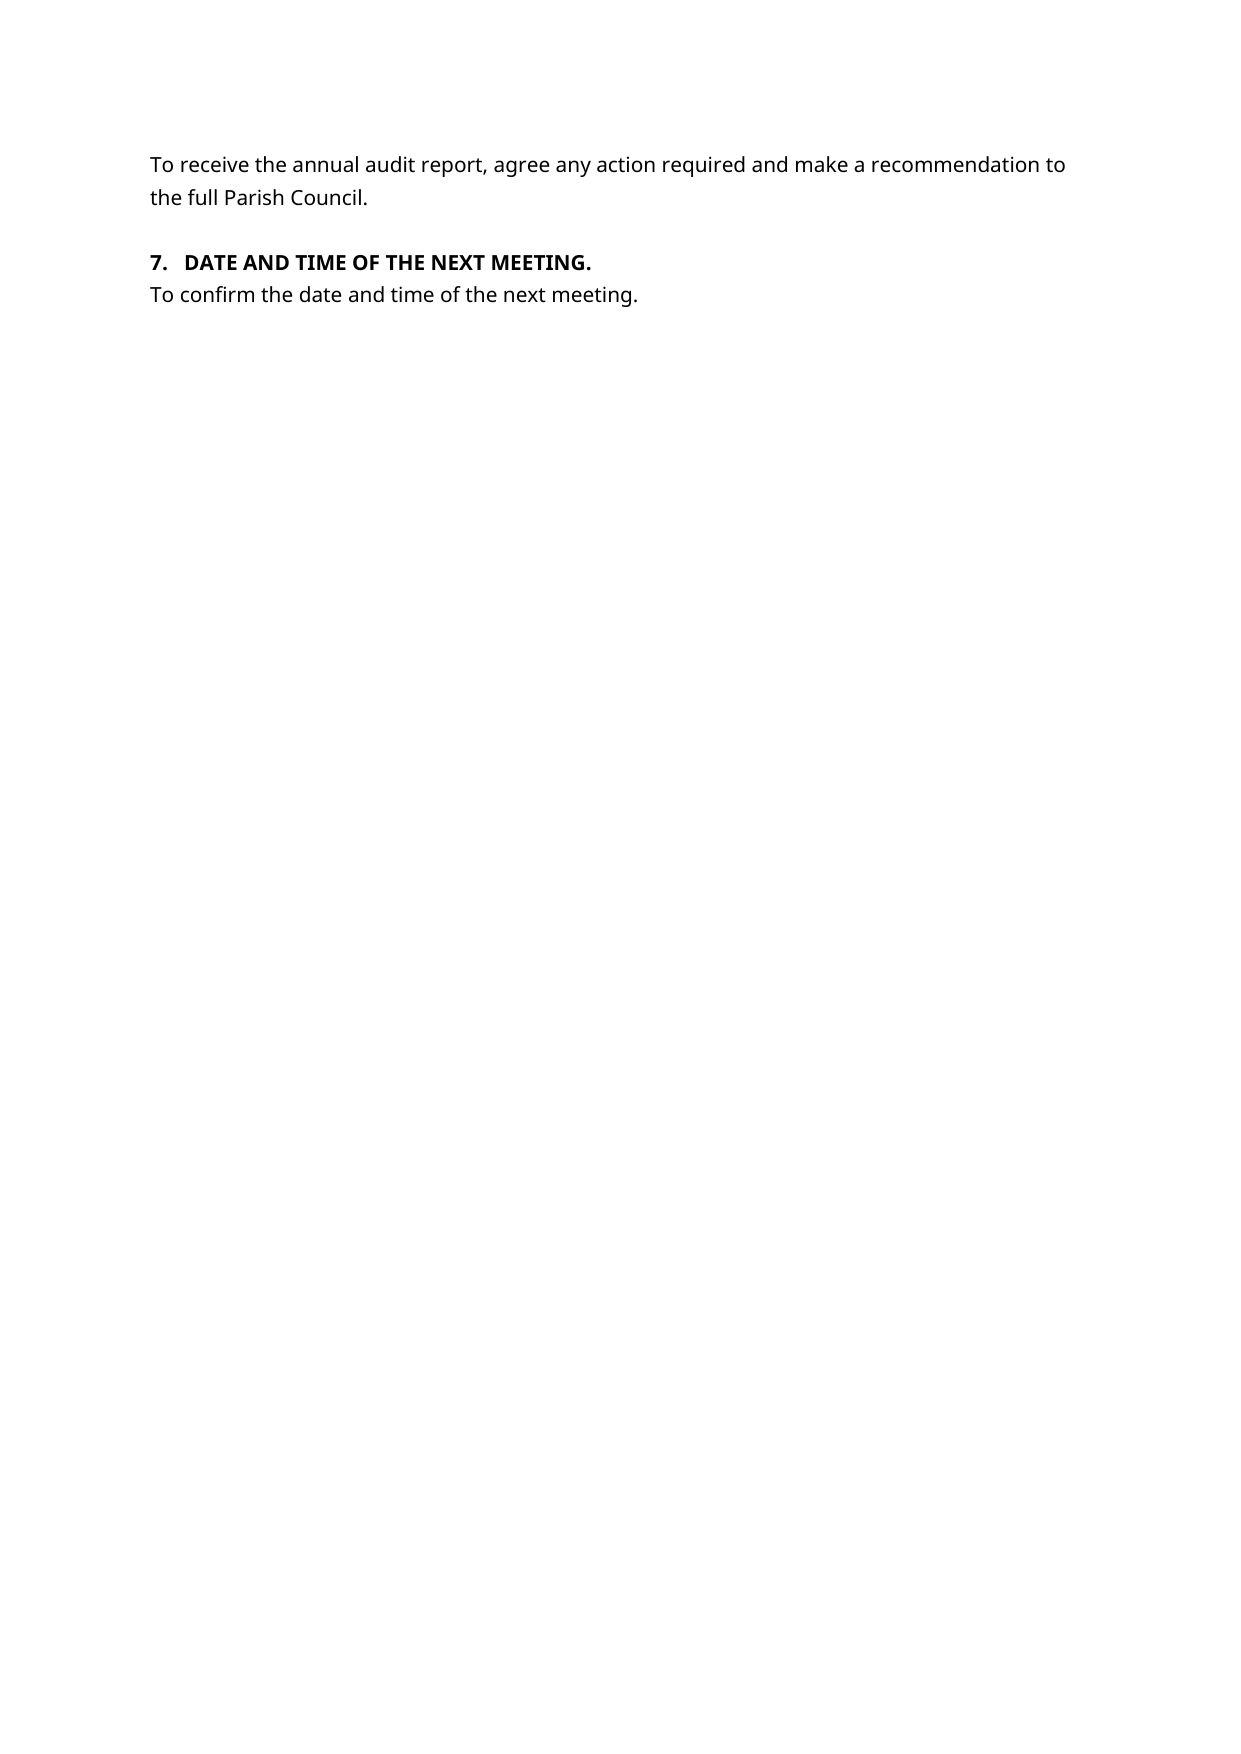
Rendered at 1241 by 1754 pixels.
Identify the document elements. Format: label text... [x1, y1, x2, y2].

text To confirm the date and time of the next meeting. [150, 280, 1090, 309]
text To receive the annual audit report, agree any action required and make a recommendation to the full Parish Council. [150, 150, 1090, 211]
text 7. DATE AND TIME OF THE NEXT MEETING. [150, 248, 1090, 276]
